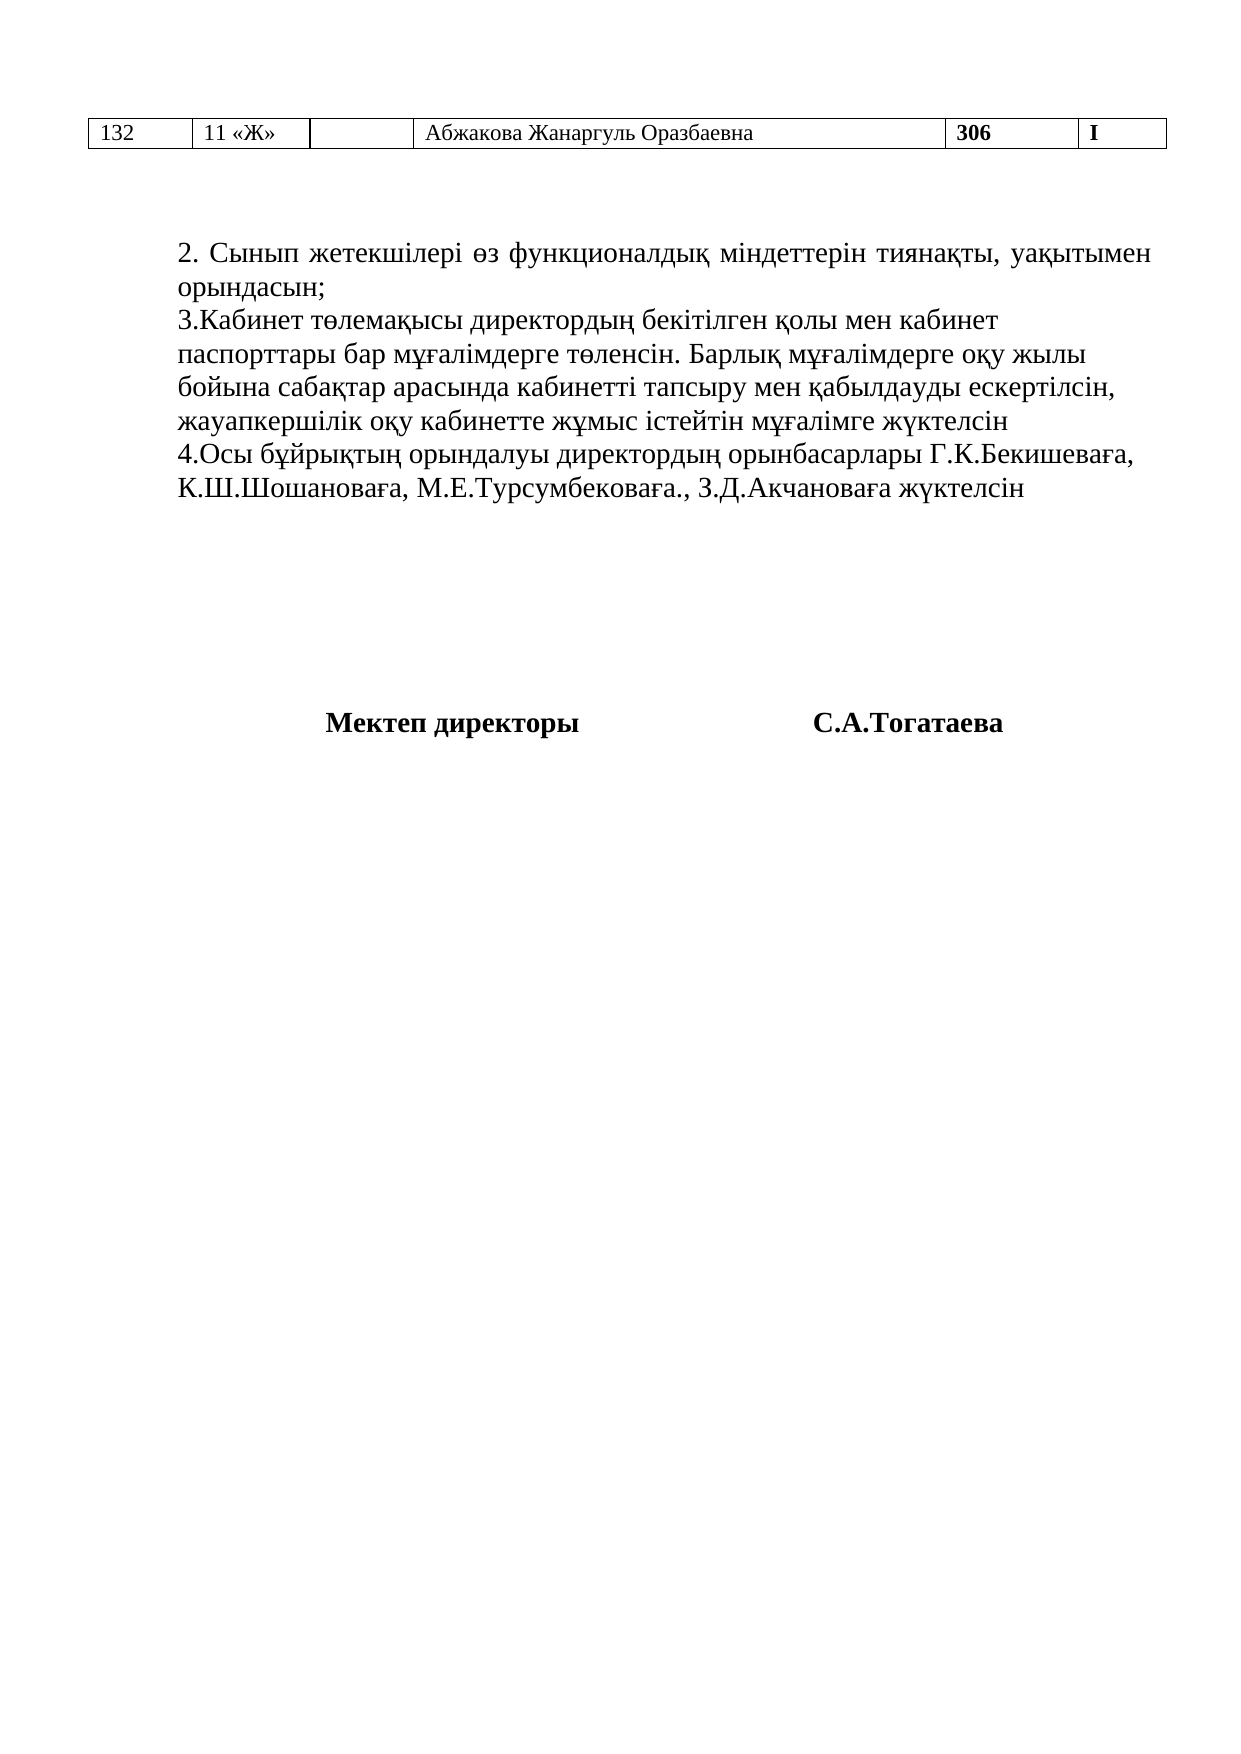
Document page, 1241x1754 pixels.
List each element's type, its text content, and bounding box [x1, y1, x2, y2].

text Мектеп директоры С.А.Тогатаева [177, 705, 1152, 738]
table_cell Абжакова Жанаргуль Оразбаевна [414, 119, 945, 148]
table_cell 306 [946, 119, 1078, 148]
table_cell І [1079, 119, 1166, 148]
table_cell 11 «Ж» [193, 119, 309, 148]
text 2. Сынып жетекшілері өз функционалдық міндеттерін тиянақты, уақытымен орындасын; [177, 235, 1152, 302]
text 3.Кабинет төлемақысы директордың бекітілген қолы мен кабинет паспорттары бар мұғалімдерге төленсін. Барлық мұғалімдерге оқу жылы бойына сабақтар арасында кабинетті тапсыру мен қабылдауды ескертілсін, жауапкершілік оқу кабинетте жұмыс істейтін мұғалімге жүктелсін [177, 302, 1152, 437]
text 4.Осы бұйрықтың орындалуы директордың орынбасарлары Г.К.Бекишеваға, К.Ш.Шошановаға, М.Е.Турсумбековаға., З.Д.Акчановаға жүктелсін [177, 437, 1152, 504]
table_cell [311, 119, 413, 148]
table_cell 132 [89, 119, 192, 148]
